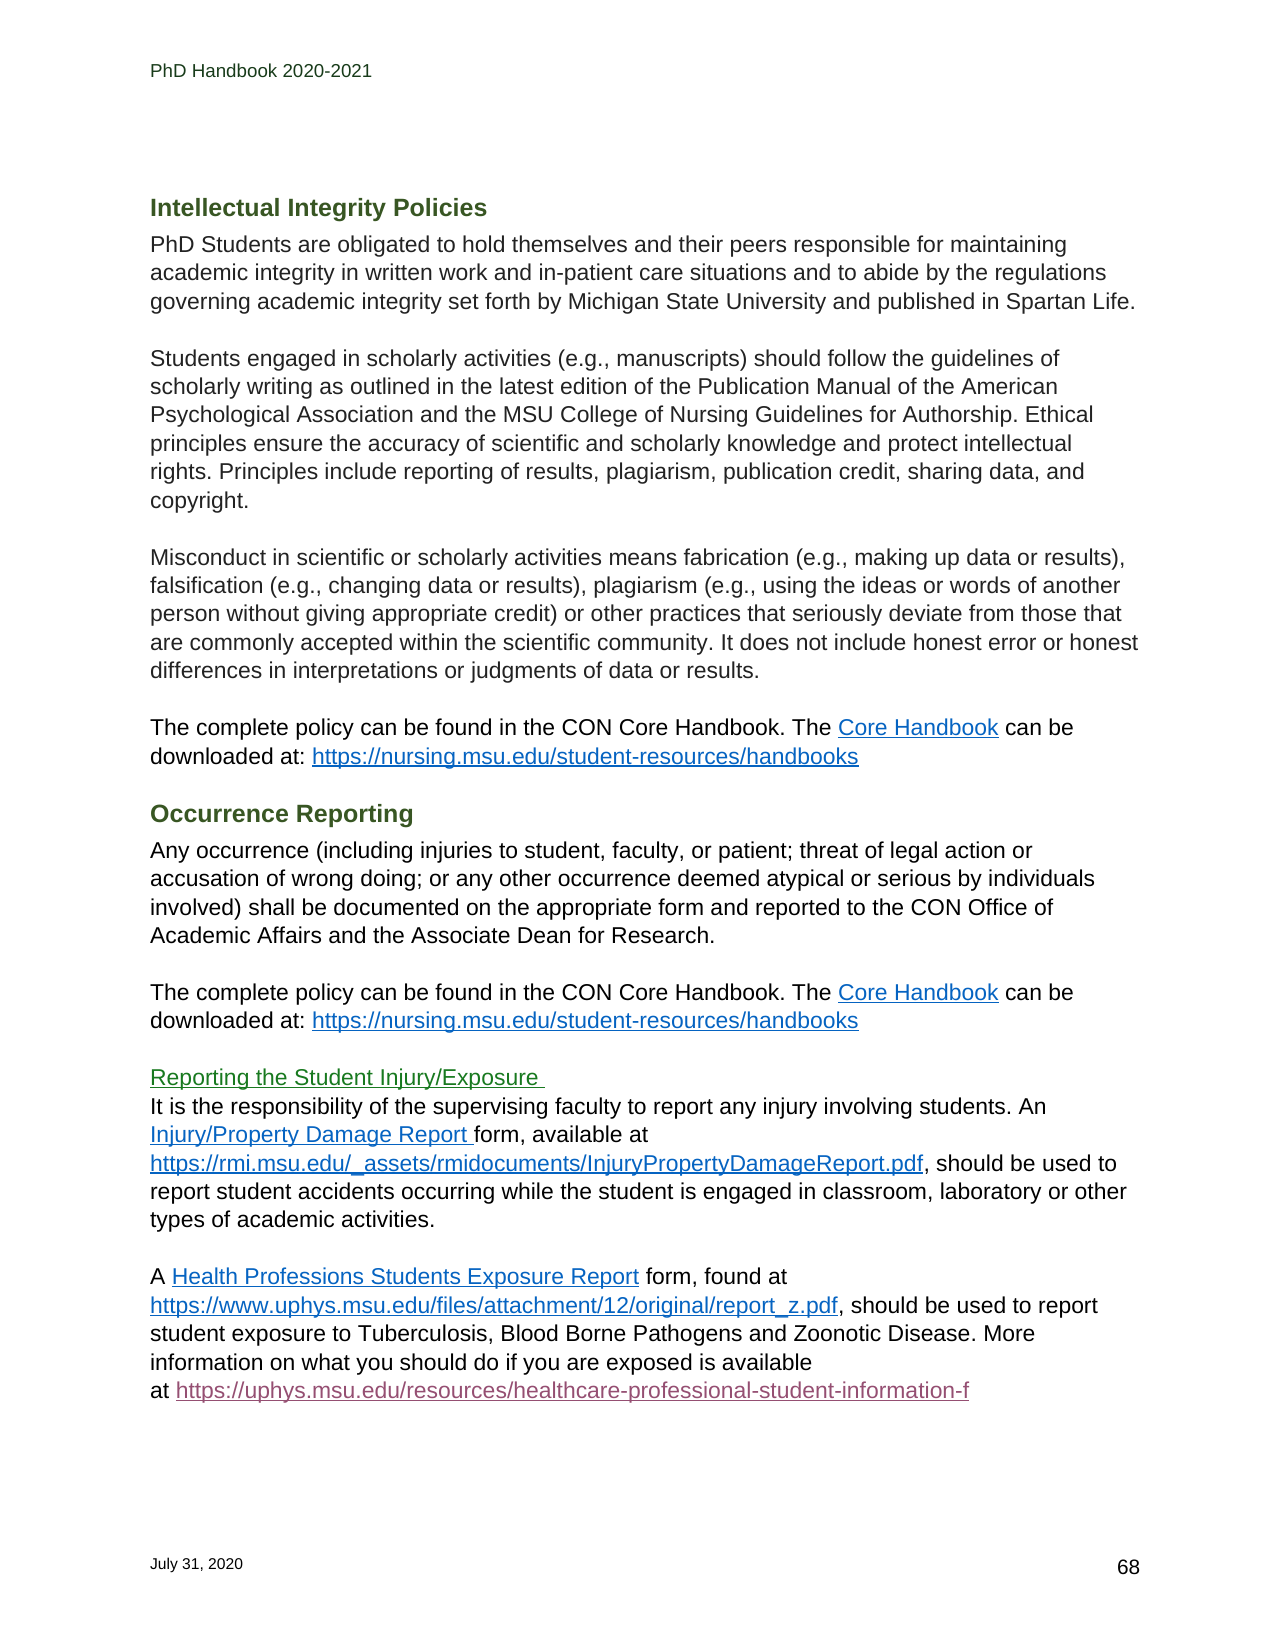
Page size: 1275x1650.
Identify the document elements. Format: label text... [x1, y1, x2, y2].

subtitle Intellectual Integrity Policies [150, 193, 1140, 222]
text PhD Students are obligated to hold themselves and their peers responsible for maintaining academic integrity in written work and in-patient care situations and to abide by the regulations governing academic integrity set forth by Michigan State University and published in Spartan Life. [150, 231, 1140, 314]
text Any occurrence (including injuries to student, faculty, or patient; threat of legal action or accusation of wrong doing; or any other occurrence deemed atypical or serious by individuals involved) shall be documented on the appropriate form and reported to the CON Office of Academic Affairs and the Associate Dean for Research. [150, 837, 1140, 948]
text The complete policy can be found in the CON Core Handbook. The Core Handbook can be downloaded at: https://nursing.msu.edu/student-resources/handbooks [150, 714, 1140, 769]
text The complete policy can be found in the CON Core Handbook. The Core Handbook can be downloaded at: https://nursing.msu.edu/student-resources/handbooks [150, 979, 1140, 1034]
subtitle Occurrence Reporting [150, 799, 1140, 828]
text Reporting the Student Injury/Exposure It is the responsibility of the supervising faculty to report any injury involving students. An Injury/Property Damage Report form, available at https://rmi.msu.edu/_assets/rmidocuments/InjuryPropertyDamageReport.pdf, should be used to report student accidents occurring while the student is engaged in classroom, laboratory or other types of academic activities. [150, 1064, 1140, 1233]
text Students engaged in scholarly activities (e.g., manuscripts) should follow the guidelines of scholarly writing as outlined in the latest edition of the Publication Manual of the American Psychological Association and the MSU College of Nursing Guidelines for Authorship. Ethical principles ensure the accuracy of scientific and scholarly knowledge and protect intellectual rights. Principles include reporting of results, plagiarism, publication credit, sharing data, and copyright. [150, 344, 1140, 513]
text Misconduct in scientific or scholarly activities means fabrication (e.g., making up data or results), falsification (e.g., changing data or results), plagiarism (e.g., using the ideas or words of another person without giving appropriate credit) or other practices that seriously deviate from those that are commonly accepted within the scientific community. It does not include honest error or honest differences in interpretations or judgments of data or results. [150, 543, 1140, 684]
text A Health Professions Students Exposure Report form, found at https://www.uphys.msu.edu/files/attachment/12/original/report_z.pdf, should be used to report student exposure to Tuberculosis, Blood Borne Pathogens and Zoonotic Disease. More information on what you should do if you are exposed is available at https://uphys.msu.edu/resources/healthcare-professional-student-information-f [150, 1263, 1140, 1403]
